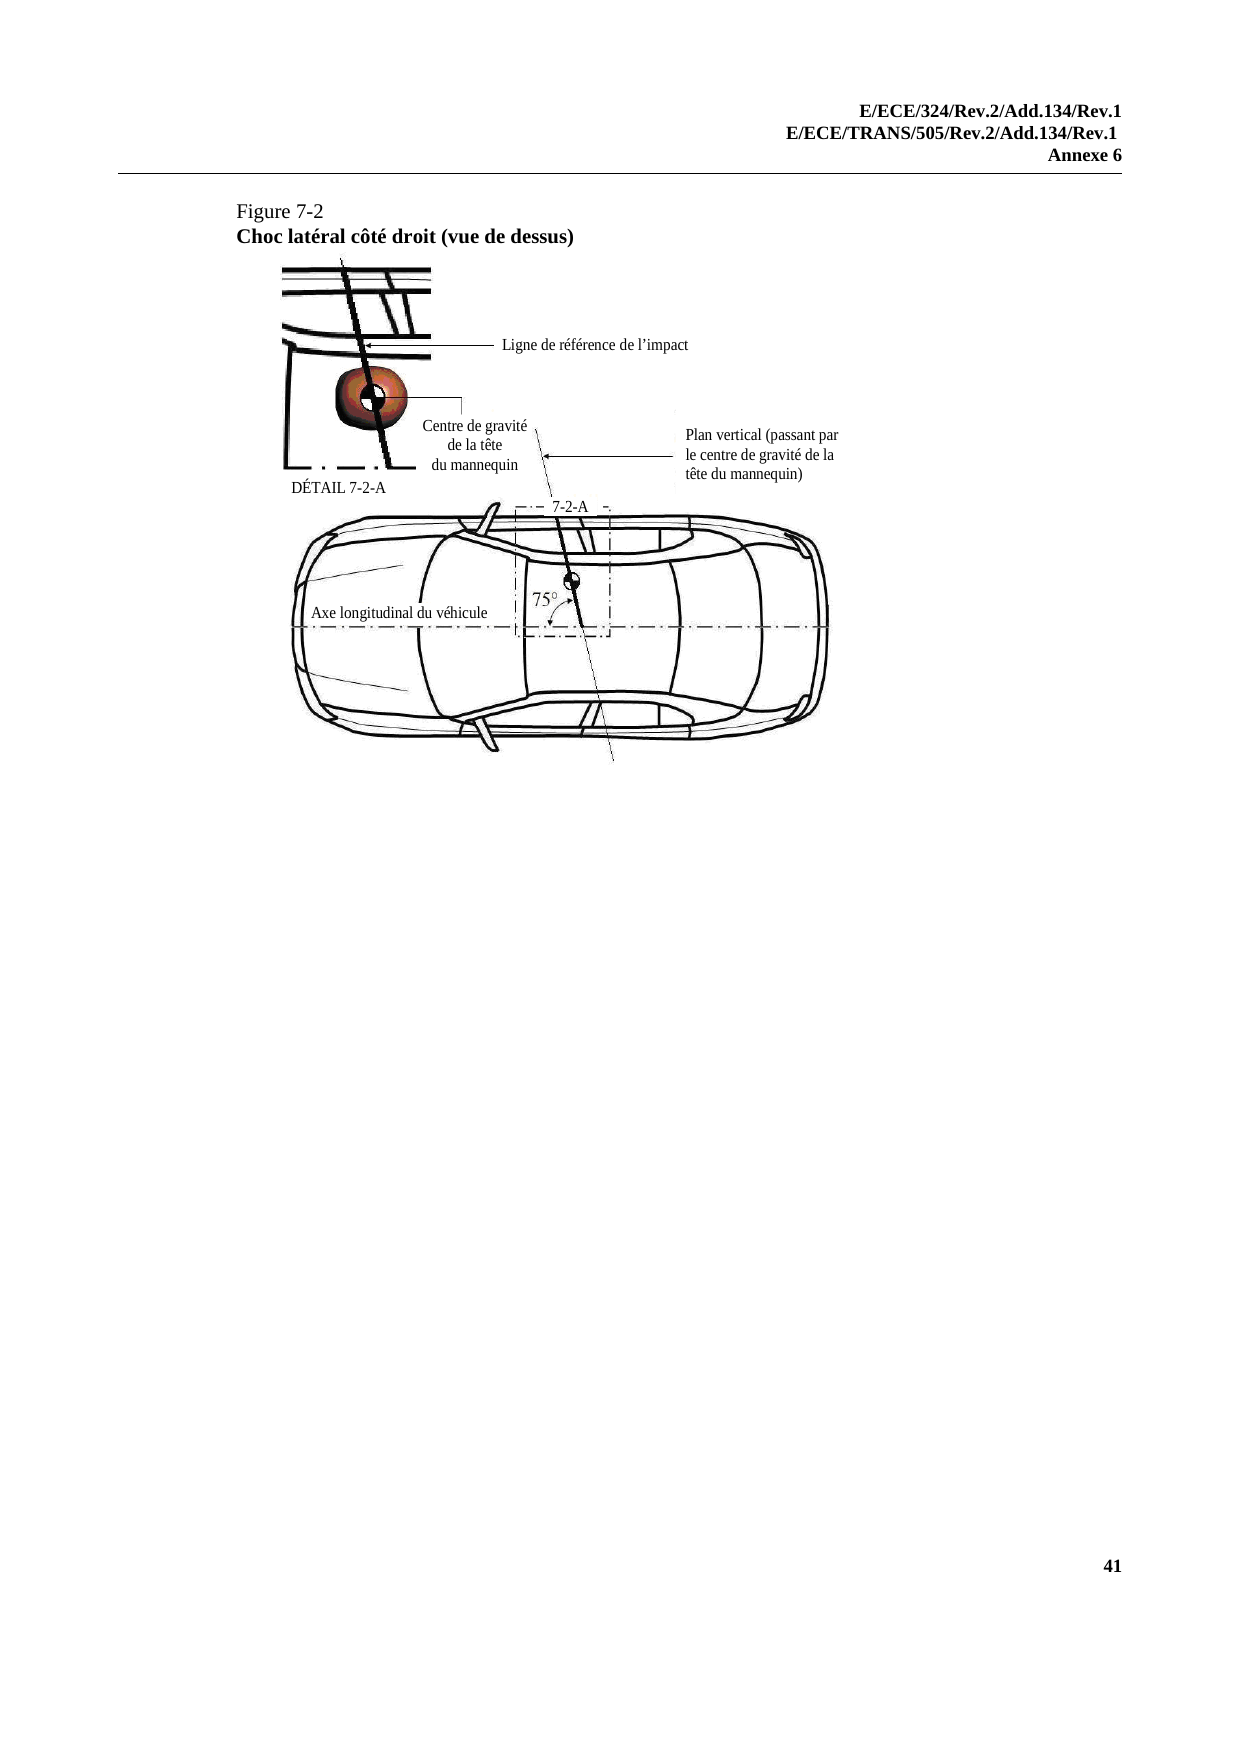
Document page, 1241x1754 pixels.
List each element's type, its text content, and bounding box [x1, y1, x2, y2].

text Figure 7-2 Choc latéral côté droit (vue de dessus) [236, 199, 1122, 248]
